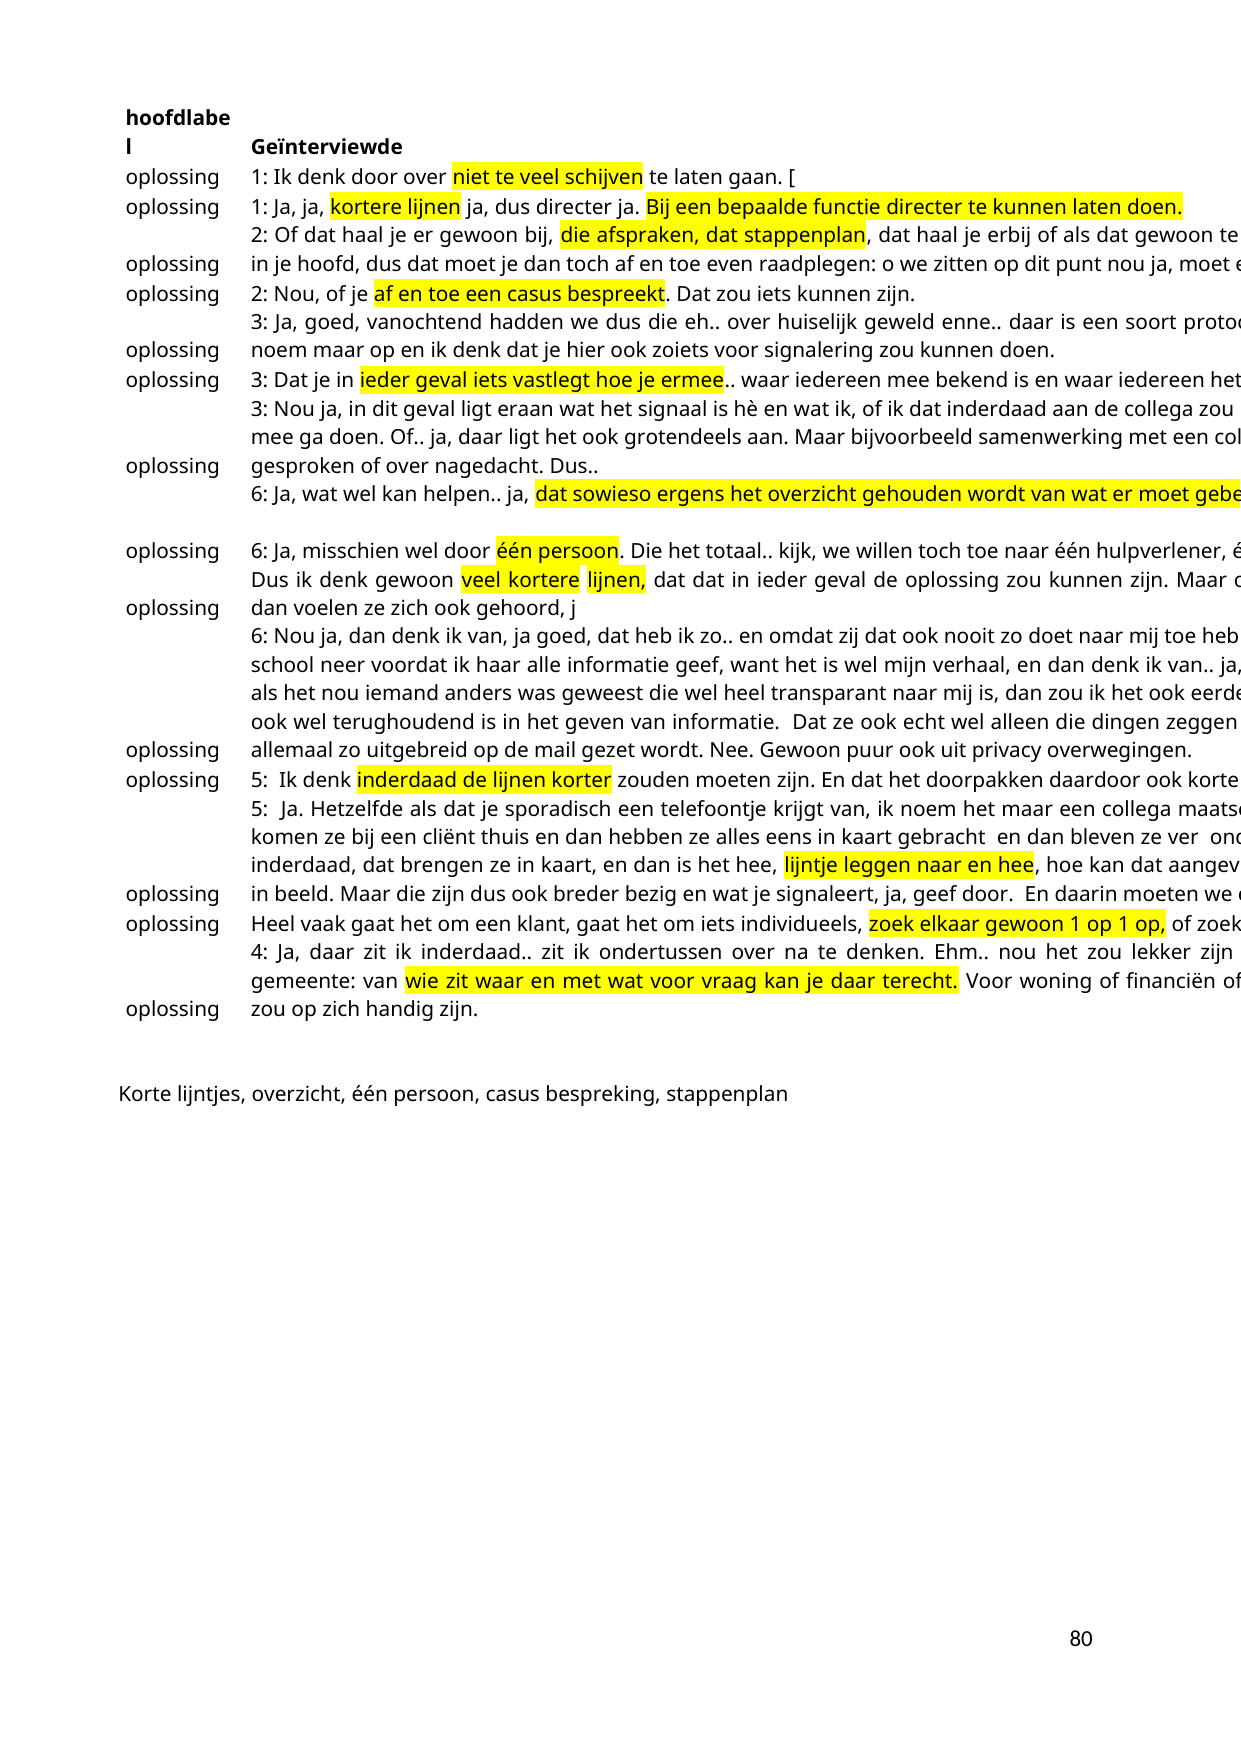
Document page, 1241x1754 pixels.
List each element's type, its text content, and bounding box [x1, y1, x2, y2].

table_header Geïnterviewde [243, 104, 1240, 160]
table_cell 4: Ja, daar zit ik inderdaad.. zit ik ondertussen over na te denken. Ehm.. nou het zou lekker zijn om een lijstje te hebben denk ik, van de gemeente: van wie zit waar en met wat voor vraag kan je daar terecht. Voor woning of financiën of.. dat je wel rechtstreekser kan bellen, dat zou op zich handig zijn. [243, 938, 1240, 1023]
table_cell oplossing [118, 307, 243, 364]
table_cell oplossing [118, 364, 243, 394]
table_cell 5: Ja. Hetzelfde als dat je sporadisch een telefoontje krijgt van, ik noem het maar een collega maatschappelijk werk of vanuit Icare of.. hè, dan komen ze bij een cliënt thuis en dan hebben ze alles eens in kaart gebracht en dan bleven ze ver onder bijstandsniveau. En voor hun is dat dan inderdaad, dat brengen ze in kaart, en dan is het hee, lijntje leggen naar en hee, hoe kan dat aangevuld worden met bijstand en dank omen wij in beeld. Maar die zijn dus ook breder bezig en wat je signaleert, ja, geef door. En daarin moeten we elkaar nog veel meer vinden. [243, 794, 1240, 907]
table_cell 6: Ja, wat wel kan helpen.. ja, dat sowieso ergens het overzicht gehouden wordt van wat er moet gebeuren. 6: Ja, misschien wel door één persoon. Die het totaal.. kijk, we willen toch toe naar één hulpverlener, één regisseur, één plan en dan.. [243, 479, 1240, 565]
table_cell oplossing [118, 794, 243, 907]
table_cell oplossing [118, 277, 243, 307]
table_cell Dus ik denk gewoon veel kortere lijnen, dat dat in ieder geval de oplossing zou kunnen zijn. Maar ook direct contact met ouders aanhouden, dan voelen ze zich ook gehoord, j [243, 565, 1240, 622]
table_cell 6: Nou ja, dan denk ik van, ja goed, dat heb ik zo.. en omdat zij dat ook nooit zo doet naar mij toe heb ik ook zoiets van nou ik leg het eerst bij de school neer voordat ik haar alle informatie geef, want het is wel mijn verhaal, en dan denk ik van.. ja, weet je, zo ga je toch ook wel een beetje.. als het nou iemand anders was geweest die wel heel transparant naar mij is, dan zou ik het ook eerder doen. Ik merk ook dat Bureau Jeugdzorg ook wel terughoudend is in het geven van informatie. Dat ze ook echt wel alleen die dingen zeggen die.. echt relevant zijn. En dat het dan niet allemaal zo uitgebreid op de mail gezet wordt. Nee. Gewoon puur ook uit privacy overwegingen. [243, 622, 1240, 764]
table_cell 3: Nou ja, in dit geval ligt eraan wat het signaal is hè en wat ik, of ik dat inderdaad aan de collega zou moeten overdragen of dat ik er zelf iets mee ga doen. Of.. ja, daar ligt het ook grotendeels aan. Maar bijvoorbeeld samenwerking met een collega, daar is nog nooit volgens mij over gesproken of over nagedacht. Dus.. [243, 394, 1240, 479]
table_cell oplossing [118, 394, 243, 479]
table_cell Heel vaak gaat het om een klant, gaat het om iets individueels, zoek elkaar gewoon 1 op 1 op, of zoek elkaar nog niet eens in die zin op maar.. [243, 908, 1240, 937]
table_cell oplossing [118, 764, 243, 794]
table_cell oplossing [118, 190, 243, 220]
table_cell 1: Ik denk door over niet te veel schijven te laten gaan. [ [243, 160, 1240, 190]
table_cell 1: Ja, ja, kortere lijnen ja, dus directer ja. Bij een bepaalde functie directer te kunnen laten doen. [243, 190, 1240, 220]
table_cell 2: Nou, of je af en toe een casus bespreekt. Dat zou iets kunnen zijn. [243, 277, 1240, 307]
table_cell oplossing [118, 160, 243, 190]
table_cell 3: Dat je in ieder geval iets vastlegt hoe je ermee.. waar iedereen mee bekend is en waar iedereen het over eens is. [243, 364, 1240, 394]
table_cell 5: Ik denk inderdaad de lijnen korter zouden moeten zijn. En dat het doorpakken daardoor ook korter moet zijn. [243, 764, 1240, 794]
table_cell 3: Ja, goed, vanochtend hadden we dus die eh.. over huiselijk geweld enne.. daar is een soort protocol over gemaakt met een stappenplan en noem maar op en ik denk dat je hier ook zoiets voor signalering zou kunnen doen. [243, 307, 1240, 364]
table_cell oplossing [118, 908, 243, 937]
table_cell oplossing [118, 565, 243, 622]
table_header hoofdlabel [118, 104, 243, 160]
table_cell oplossing [118, 479, 243, 565]
table_cell oplossing [118, 938, 243, 1023]
table_cell oplossing [118, 622, 243, 764]
text Korte lijntjes, overzicht, één persoon, casus bespreking, stappenplan [118, 1079, 1092, 1108]
table_cell oplossing [118, 220, 243, 277]
table_cell 2: Of dat haal je er gewoon bij, die afspraken, dat stappenplan, dat haal je erbij of als dat gewoon te weinig voorkomt heb je dat ook niet gelijk in je hoofd, dus dat moet je dan toch af en toe even raadplegen: o we zitten op dit punt nou ja, moet er dat gebeuren.. (stappenplan) [243, 220, 1240, 277]
